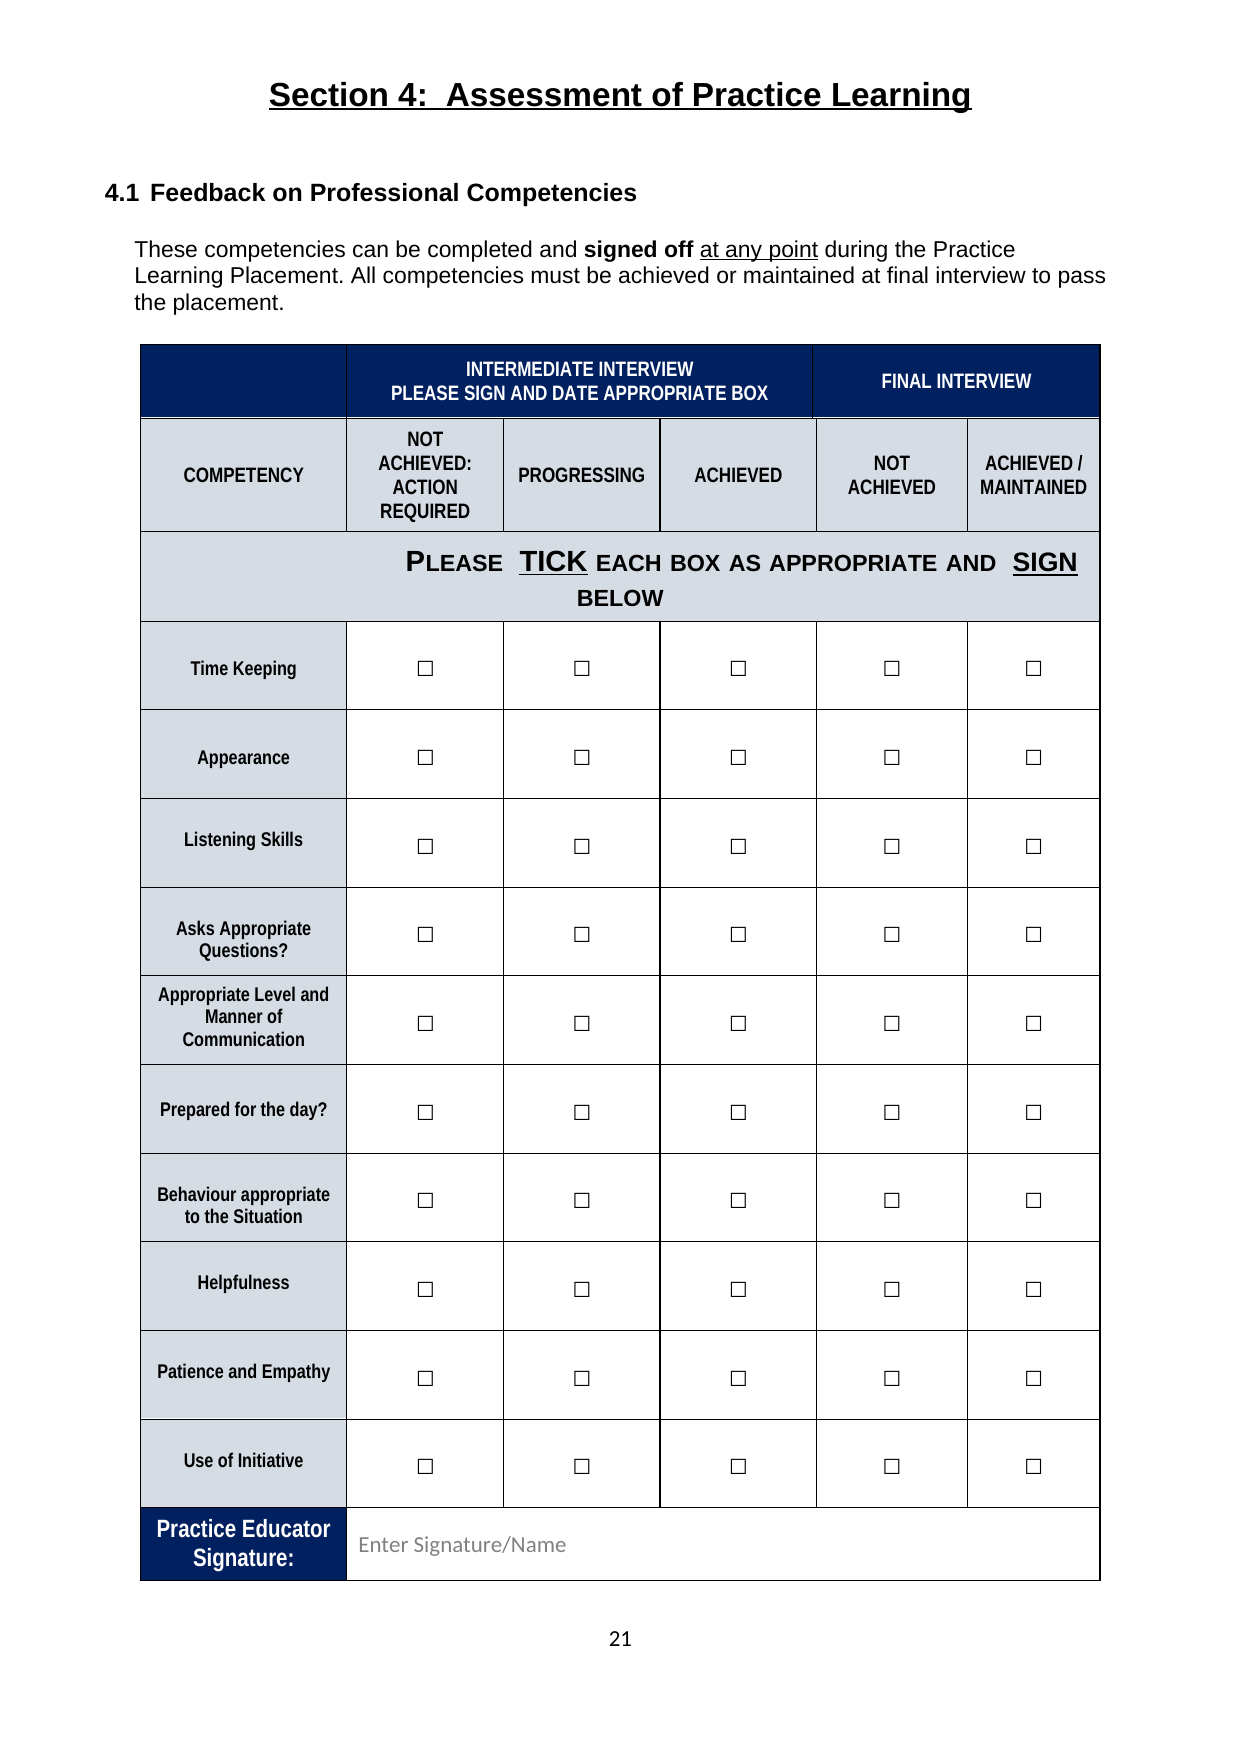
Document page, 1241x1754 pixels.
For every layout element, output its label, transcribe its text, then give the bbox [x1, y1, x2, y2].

table_cell Prepared for the day? [141, 1065, 346, 1153]
table_header [141, 345, 346, 417]
table_cell NOT ACHIEVED [817, 419, 967, 531]
table_header FINAL INTERVIEW [813, 345, 1099, 417]
table_header INTERMEDIATE INTERVIEW PLEASE SIGN AND DATE APPROPRIATE BOX [347, 345, 812, 417]
table_cell Please TICK each box as appropriate and sign below [141, 532, 1099, 621]
table_cell ACHIEVED / MAINTAINED [968, 419, 1099, 531]
table_cell Appearance [141, 710, 346, 798]
table_cell PROGRESSING [504, 419, 659, 531]
table_cell Appropriate Level and Manner of Communication [141, 976, 346, 1064]
table_cell NOT ACHIEVED: ACTION REQUIRED [347, 419, 503, 531]
table_cell COMPETENCY [141, 419, 346, 531]
table_cell Patience and Empathy [141, 1331, 346, 1418]
table_cell Listening Skills [141, 799, 346, 887]
table_cell Practice Educator Signature: [141, 1508, 346, 1580]
table_cell Helpfulness [141, 1242, 346, 1330]
table_cell Behaviour appropriate to the Situation [141, 1154, 346, 1241]
table_cell ACHIEVED [661, 419, 816, 531]
table_cell Use of Initiative [141, 1420, 346, 1507]
table_cell Asks Appropriate Questions? [141, 888, 346, 975]
text These competencies can be completed and signed off at any point during the Practice Learning Placement. All competencies must be achieved or maintained at final interview to pass the placement. [134, 236, 1109, 315]
text 4.1 Feedback on Professional Competencies [104, 178, 1165, 207]
table_cell Time Keeping [141, 622, 346, 709]
text Section 4: Assessment of Practice Learning [75, 75, 1165, 113]
